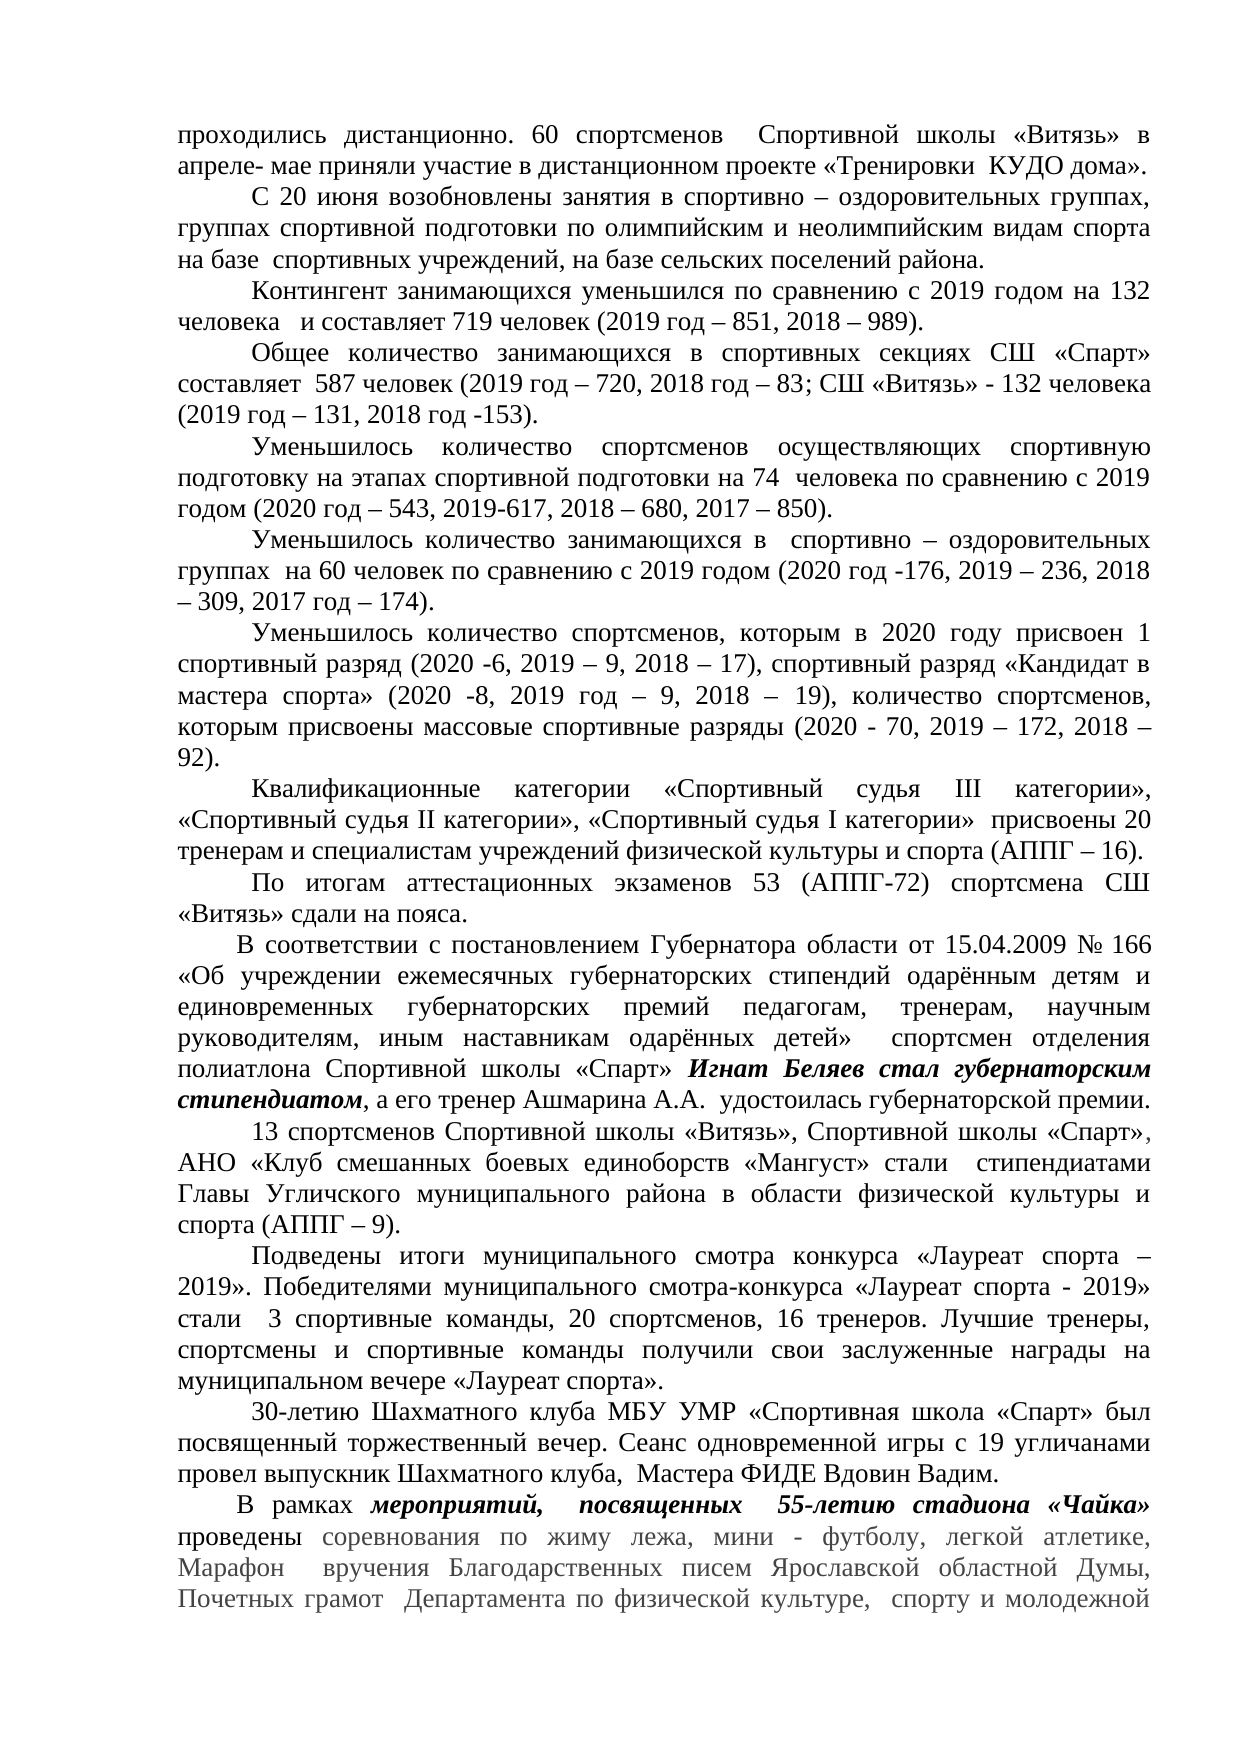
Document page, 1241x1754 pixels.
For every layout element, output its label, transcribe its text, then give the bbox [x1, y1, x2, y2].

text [177, 118, 1152, 180]
text Уменьшилось количество занимающихся в спортивно – оздоровительных группах на 60 человек по сравнению с 2019 годом (2020 год -176, 2019 – 236, 2018 – 309, 2017 год – 174). [177, 523, 1152, 616]
text В соответствии с постановлением Губернатора области от 15.04.2009 № 166 «Об учреждении ежемесячных губернаторских стипендий одарённым детям и единовременных губернаторских премий педагогам, тренерам, научным руководителям, иным наставникам одарённых детей» спортсмен отделения полиатлона Спортивной школы «Спарт» Игнат Беляев стал губернаторским стипендиатом, а его тренер Ашмарина А.А. удостоилась губернаторской премии. [177, 928, 1152, 1115]
text 13 спортсменов Спортивной школы «Витязь», Спортивной школы «Спарт», АНО «Клуб смешанных боевых единоборств «Мангуст» стали стипендиатами Главы Угличского муниципального района в области физической культуры и спорта (АППГ – 9). [177, 1115, 1152, 1239]
text С 20 июня возобновлены занятия в спортивно – оздоровительных группах, группах спортивной подготовки по олимпийским и неолимпийским видам спорта на базе спортивных учреждений, на базе сельских поселений района. [177, 180, 1152, 274]
text Уменьшилось количество спортсменов осуществляющих спортивную подготовку на этапах спортивной подготовки на 74 человека по сравнению с 2019 годом (2020 год – 543, 2019-617, 2018 – 680, 2017 – 850). [177, 429, 1152, 523]
text Квалификационные категории «Спортивный судья III категории», «Спортивный судья II категории», «Спортивный судья I категории» присвоены 20 тренерам и специалистам учреждений физической культуры и спорта (АППГ – 16). [177, 772, 1152, 866]
text По итогам аттестационных экзаменов 53 (АППГ-72) спортсмена СШ «Витязь» сдали на пояса. [177, 866, 1152, 928]
text Контингент занимающихся уменьшился по сравнению с 2019 годом на 132 человека и составляет 719 человек (2019 год – 851, 2018 – 989). [177, 274, 1152, 336]
text Подведены итоги муниципального смотра конкурса «Лауреат спорта – 2019». Победителями муниципального смотра-конкурса «Лауреат спорта - 2019» стали 3 спортивные команды, 20 спортсменов, 16 тренеров. Лучшие тренеры, спортсмены и спортивные команды получили свои заслуженные награды на муниципальном вечере «Лауреат спорта». [177, 1239, 1152, 1395]
text Уменьшилось количество спортсменов, которым в 2020 году присвоен 1 спортивный разряд (2020 -6, 2019 – 9, 2018 – 17), спортивный разряд «Кандидат в мастера спорта» (2020 -8, 2019 год – 9, 2018 – 19), количество спортсменов, которым присвоены массовые спортивные разряды (2020 - 70, 2019 – 172, 2018 – 92). [177, 616, 1152, 772]
text Общее количество занимающихся в спортивных секциях СШ «Спарт» составляет 587 человек (2019 год – 720, 2018 год – 83; СШ «Витязь» - 132 человека (2019 год – 131, 2018 год -153). [177, 336, 1152, 429]
text 30-летию Шахматного клуба МБУ УМР «Спортивная школа «Спарт» был посвященный торжественный вечер. Сеанс одновременной игры с 19 угличанами провел выпускник Шахматного клуба, Мастера ФИДЕ Вдовин Вадим. [177, 1395, 1152, 1488]
